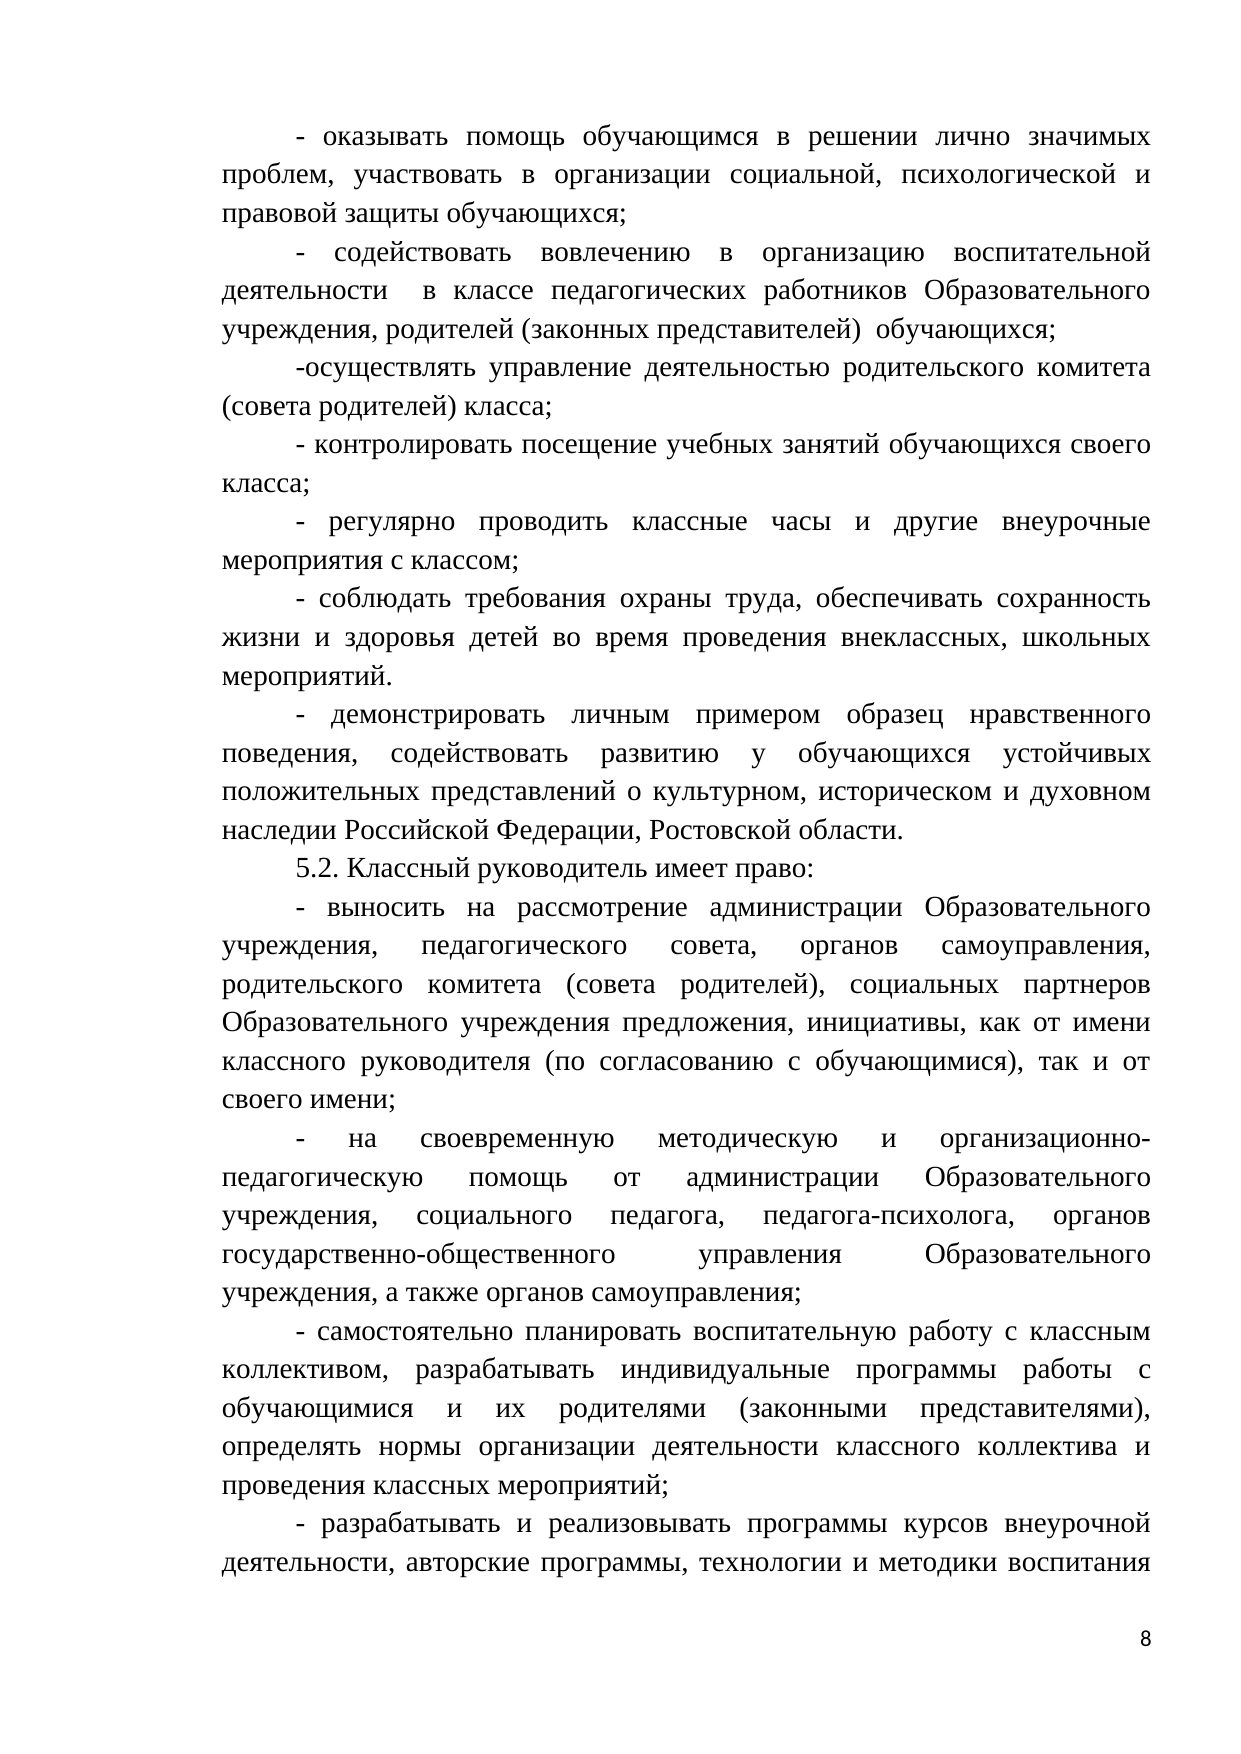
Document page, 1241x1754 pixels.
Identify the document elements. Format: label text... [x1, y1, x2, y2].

text -осуществлять управление деятельностью родительского комитета (совета родителей) класса; [222, 349, 1152, 421]
text - демонстрировать личным примером образец нравственного поведения, содействовать развитию у обучающихся устойчивых положительных представлений о культурном, историческом и духовном наследии Российской Федерации, Ростовской области. [222, 696, 1152, 845]
text - содействовать вовлечению в организацию воспитательной деятельности в классе педагогических работников Образовательного учреждения, родителей (законных представителей) обучающихся; [222, 234, 1152, 344]
text - регулярно проводить классные часы и другие внеурочные мероприятия с классом; [222, 503, 1152, 576]
text - на своевременную методическую и организационно-педагогическую помощь от администрации Образовательного учреждения, социального педагога, педагога-психолога, органов государственно-общественного управления Образовательного учреждения, а также органов самоуправления; [222, 1120, 1152, 1308]
text - оказывать помощь обучающимся в решении лично значимых проблем, участвовать в организации социальной, психологической и правовой защиты обучающихся; [222, 118, 1152, 229]
text - самостоятельно планировать воспитательную работу с классным коллективом, разрабатывать индивидуальные программы работы с обучающимися и их родителями (законными представителями), определять нормы организации деятельности классного коллектива и проведения классных мероприятий; [222, 1313, 1152, 1501]
text 5.2. Классный руководитель имеет право: [222, 850, 1152, 884]
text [222, 1506, 1152, 1578]
text - соблюдать требования охраны труда, обеспечивать сохранность жизни и здоровья детей во время проведения внеклассных, школьных мероприятий. [222, 581, 1152, 691]
text - контролировать посещение учебных занятий обучающихся своего класса; [222, 426, 1152, 498]
text - выносить на рассмотрение администрации Образовательного учреждения, педагогического совета, органов самоуправления, родительского комитета (совета родителей), социальных партнеров Образовательного учреждения предложения, инициативы, как от имени классного руководителя (по согласованию с обучающимися), так и от своего имени; [222, 889, 1152, 1115]
